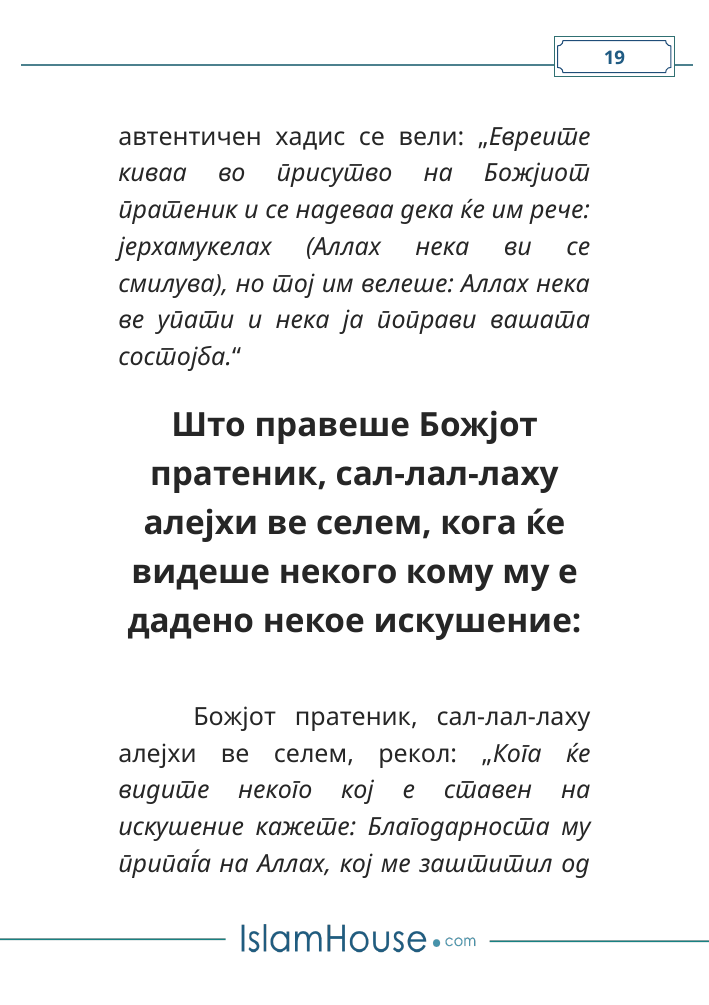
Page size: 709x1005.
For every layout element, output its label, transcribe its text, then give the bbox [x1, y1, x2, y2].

picture [233, 919, 709, 959]
picture [0, 918, 226, 956]
subtitle Што правеше Божјот пратеник, сал-лал-лаху алејхи ве селем, кога ќе видеше некого кому му е дадено некое искушение: [118, 401, 591, 642]
